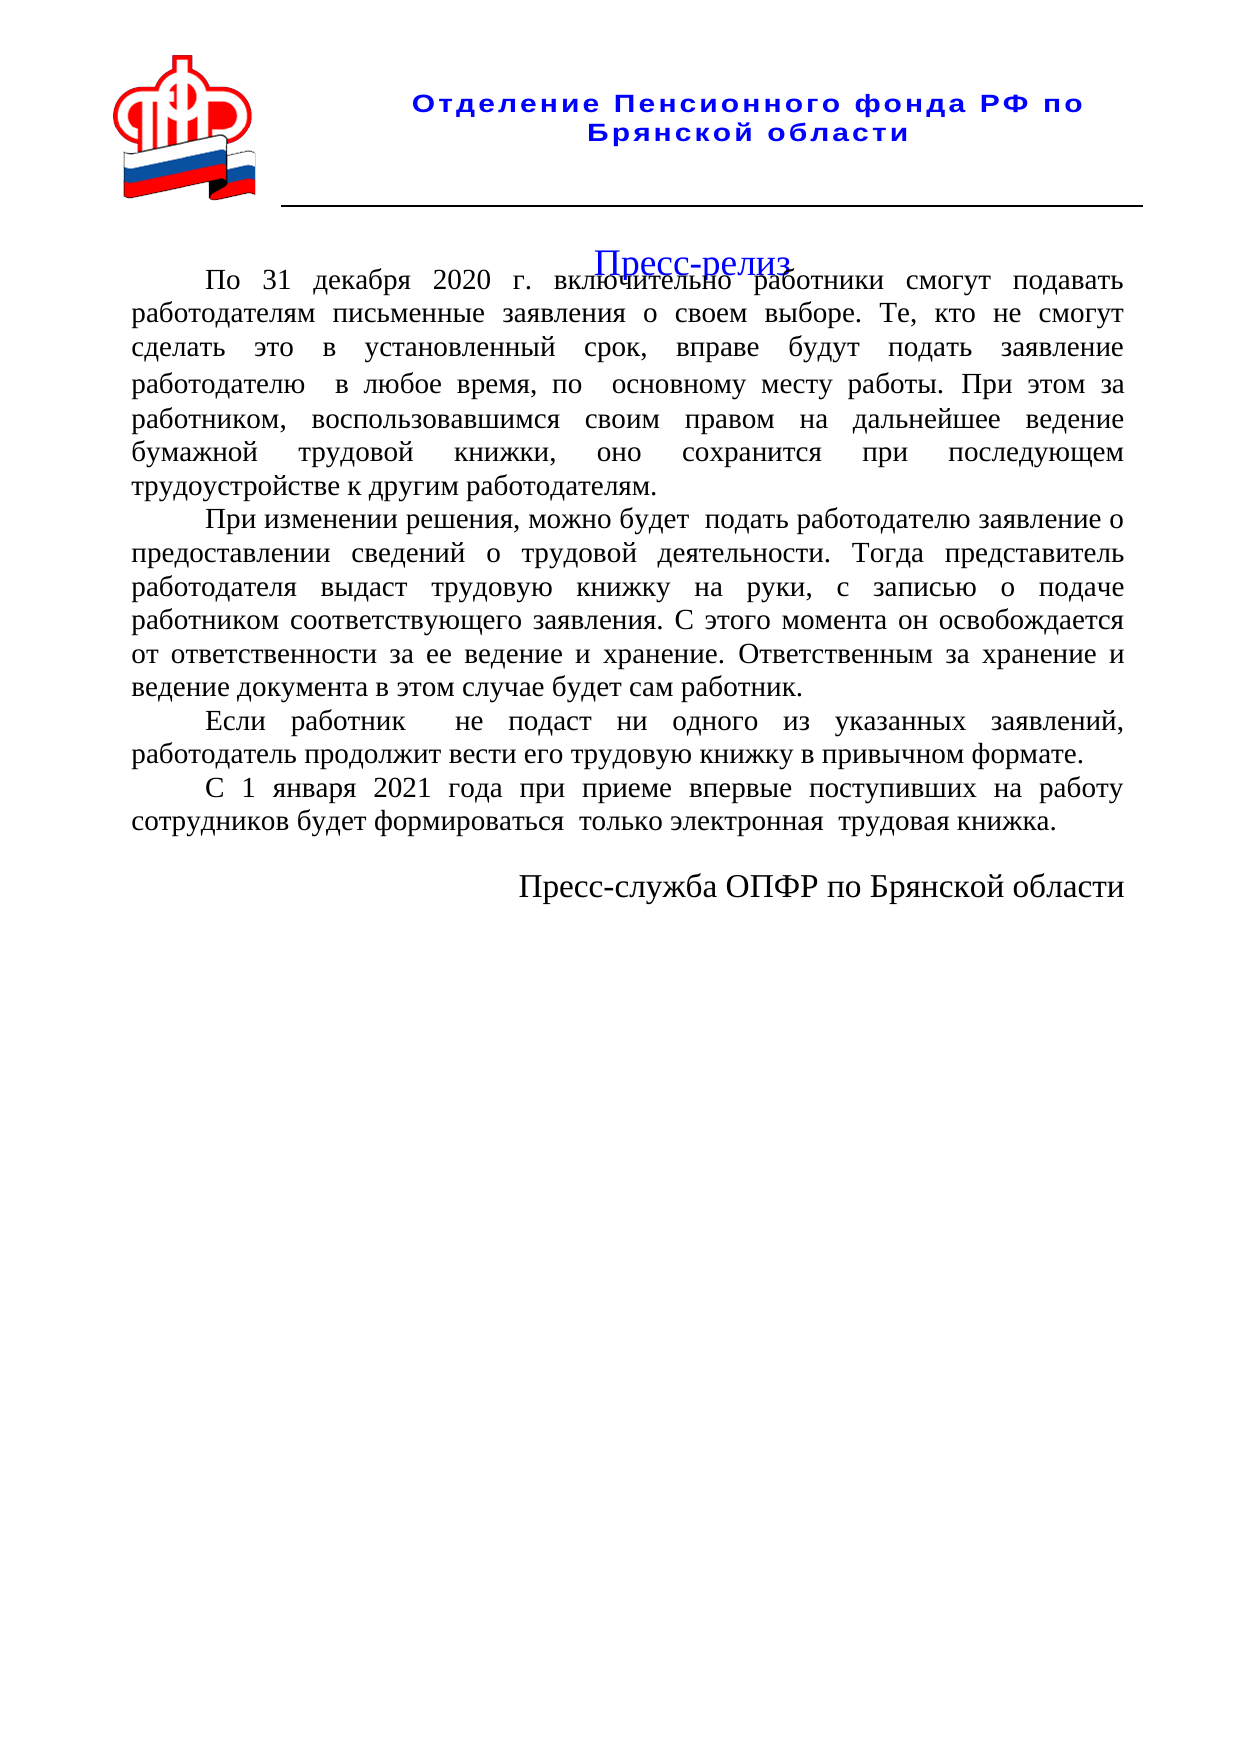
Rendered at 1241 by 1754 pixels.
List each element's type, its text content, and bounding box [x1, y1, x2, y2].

text При изменении решения, можно будет подать работодателю заявление о предоставлении сведений о трудовой деятельности. Тогда представитель работодателя выдаст трудовую книжку на руки, с записью о подаче работником соответствующего заявления. С этого момента он освобождается от ответственности за ее ведение и хранение. Ответственным за хранение и ведение документа в этом случае будет сам работник. [131, 502, 1125, 703]
text С 1 января 2021 года при приеме впервые поступивших на работу сотрудников будет формироваться только электронная трудовая книжка. [131, 770, 1125, 837]
text Пресс-служба ОПФР по Брянской области [131, 866, 1125, 904]
text Если работник не подаст ни одного из указанных заявлений, работодатель продолжит вести его трудовую книжку в привычном формате. [131, 703, 1125, 770]
picture [112, 55, 256, 201]
text По 31 декабря 2020 г. включительно работники смогут подавать работодателям письменные заявления о своем выборе. Те, кто не смогут сделать это в установленный срок, вправе будут подать заявление работодателю в любое время, по основному месту работы. При этом за работником, воспользовавшимся своим правом на дальнейшее ведение бумажной трудовой книжки, оно сохранится при последующем трудоустройстве к другим работодателям. [131, 262, 1125, 502]
